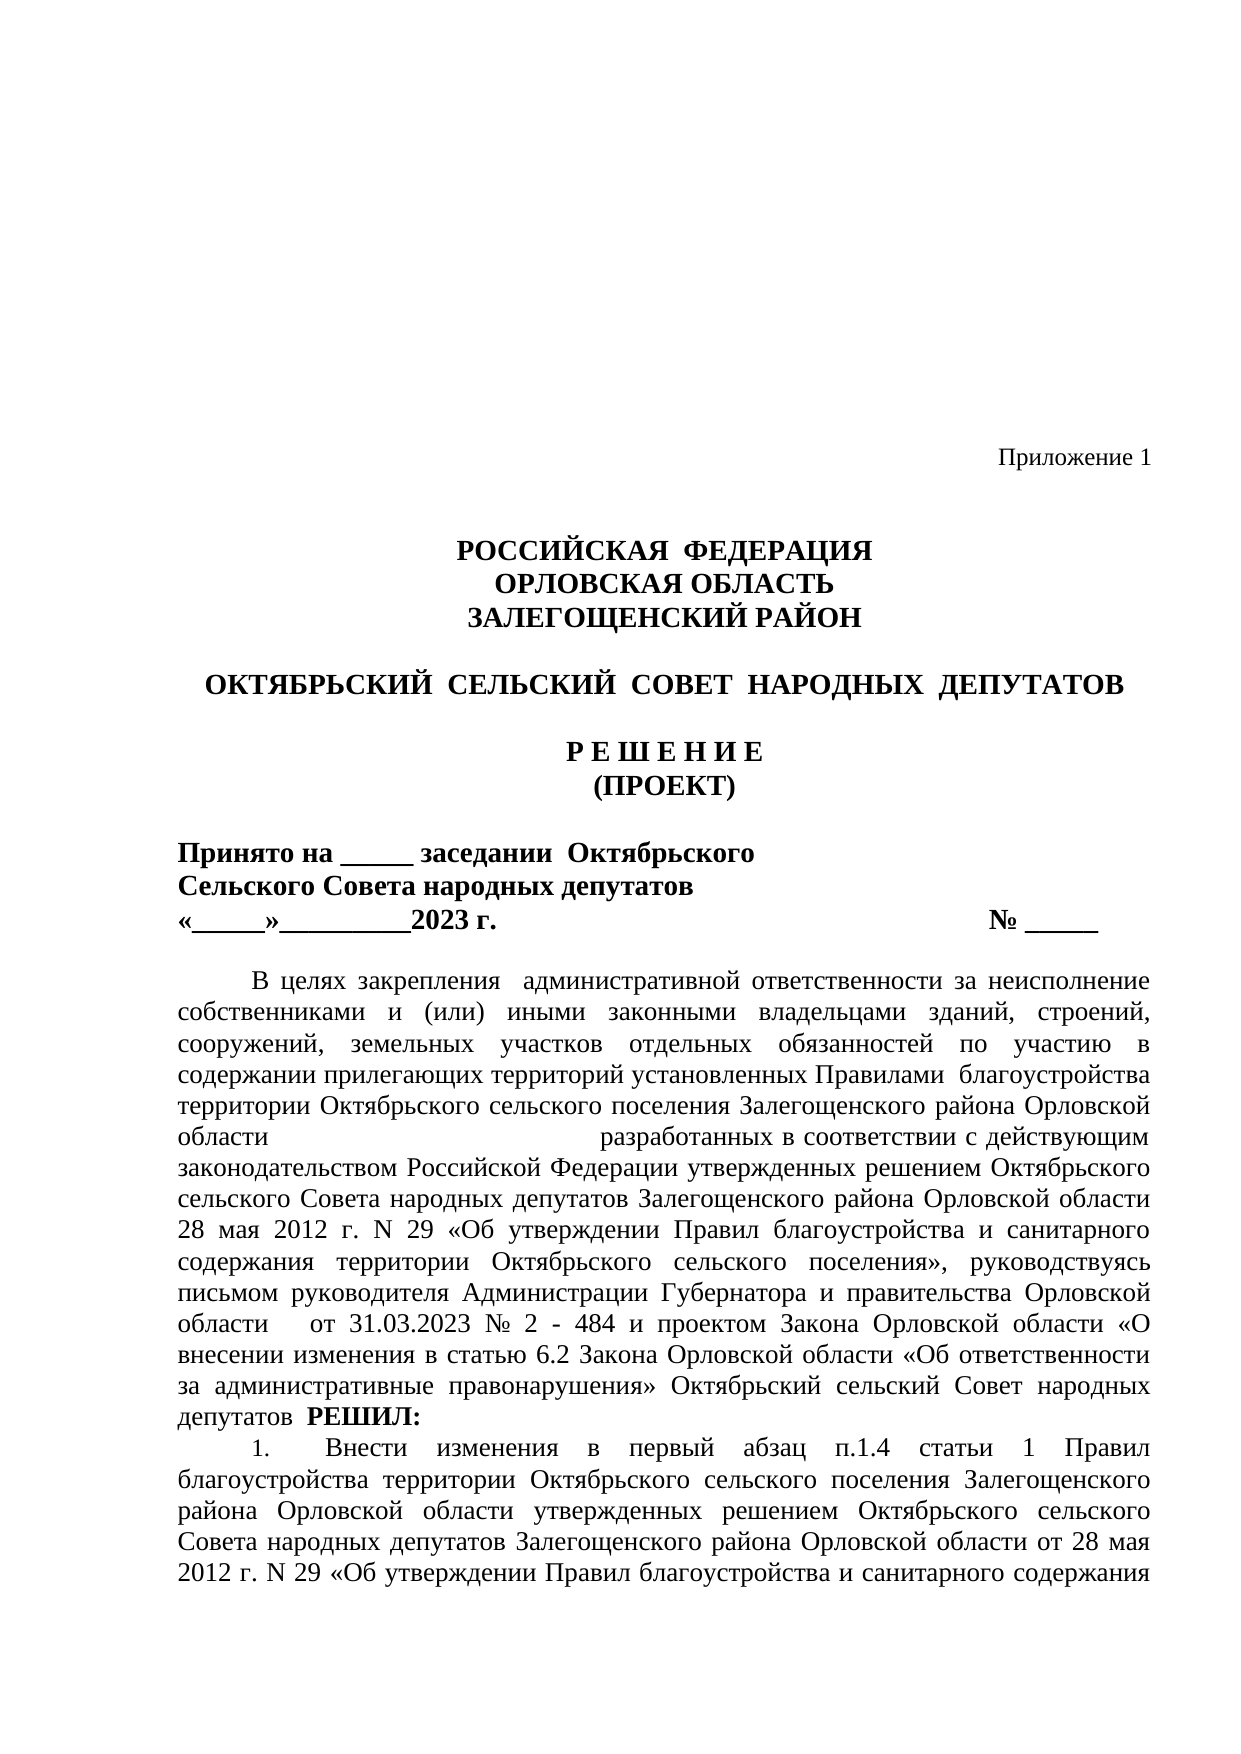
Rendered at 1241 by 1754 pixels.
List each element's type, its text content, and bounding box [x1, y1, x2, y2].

text Принято на _____ заседании Октябрьского [177, 835, 1152, 868]
text (ПРОЕКТ) [177, 768, 1152, 801]
text ОКТЯБРЬСКИЙ СЕЛЬСКИЙ СОВЕТ НАРОДНЫХ ДЕПУТАТОВ [177, 667, 1152, 701]
text Сельского Совета народных депутатов [177, 868, 1152, 902]
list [177, 1432, 1152, 1587]
text В целях закрепления административной ответственности за неисполнение собственниками и (или) иными законными владельцами зданий, строений, сооружений, земельных участков отдельных обязанностей по участию в содержании прилегающих территорий установленных Правилами благоустройства территории Октябрьского сельского поселения Залегощенского района Орловской области разработанных в соответствии с действующим законодательством Российской Федерации утвержденных решением Октябрьского сельского Совета народных депутатов Залегощенского района Орловской области 28 мая 2012 г. N 29 «Об утверждении Правил благоустройства и санитарного содержания территории Октябрьского сельского поселения», руководствуясь письмом руководителя Администрации Губернатора и правительства Орловской области от 31.03.2023 № 2 - 484 и проектом Закона Орловской области «О внесении изменения в статью 6.2 Закона Орловской области «Об ответственности за административные правонарушения» Октябрьский сельский Совет народных депутатов РЕШИЛ: [177, 964, 1152, 1432]
text «_____»_________2023 г. № _____ [177, 902, 1152, 936]
text ЗАЛЕГОЩЕНСКИЙ РАЙОН [177, 600, 1152, 634]
text Р Е Ш Е Н И Е [177, 734, 1152, 768]
text ОРЛОВСКАЯ ОБЛАСТЬ [177, 567, 1152, 600]
text РОССИЙСКАЯ ФЕДЕРАЦИЯ [177, 533, 1152, 567]
text Приложение 1 [665, 442, 1152, 471]
